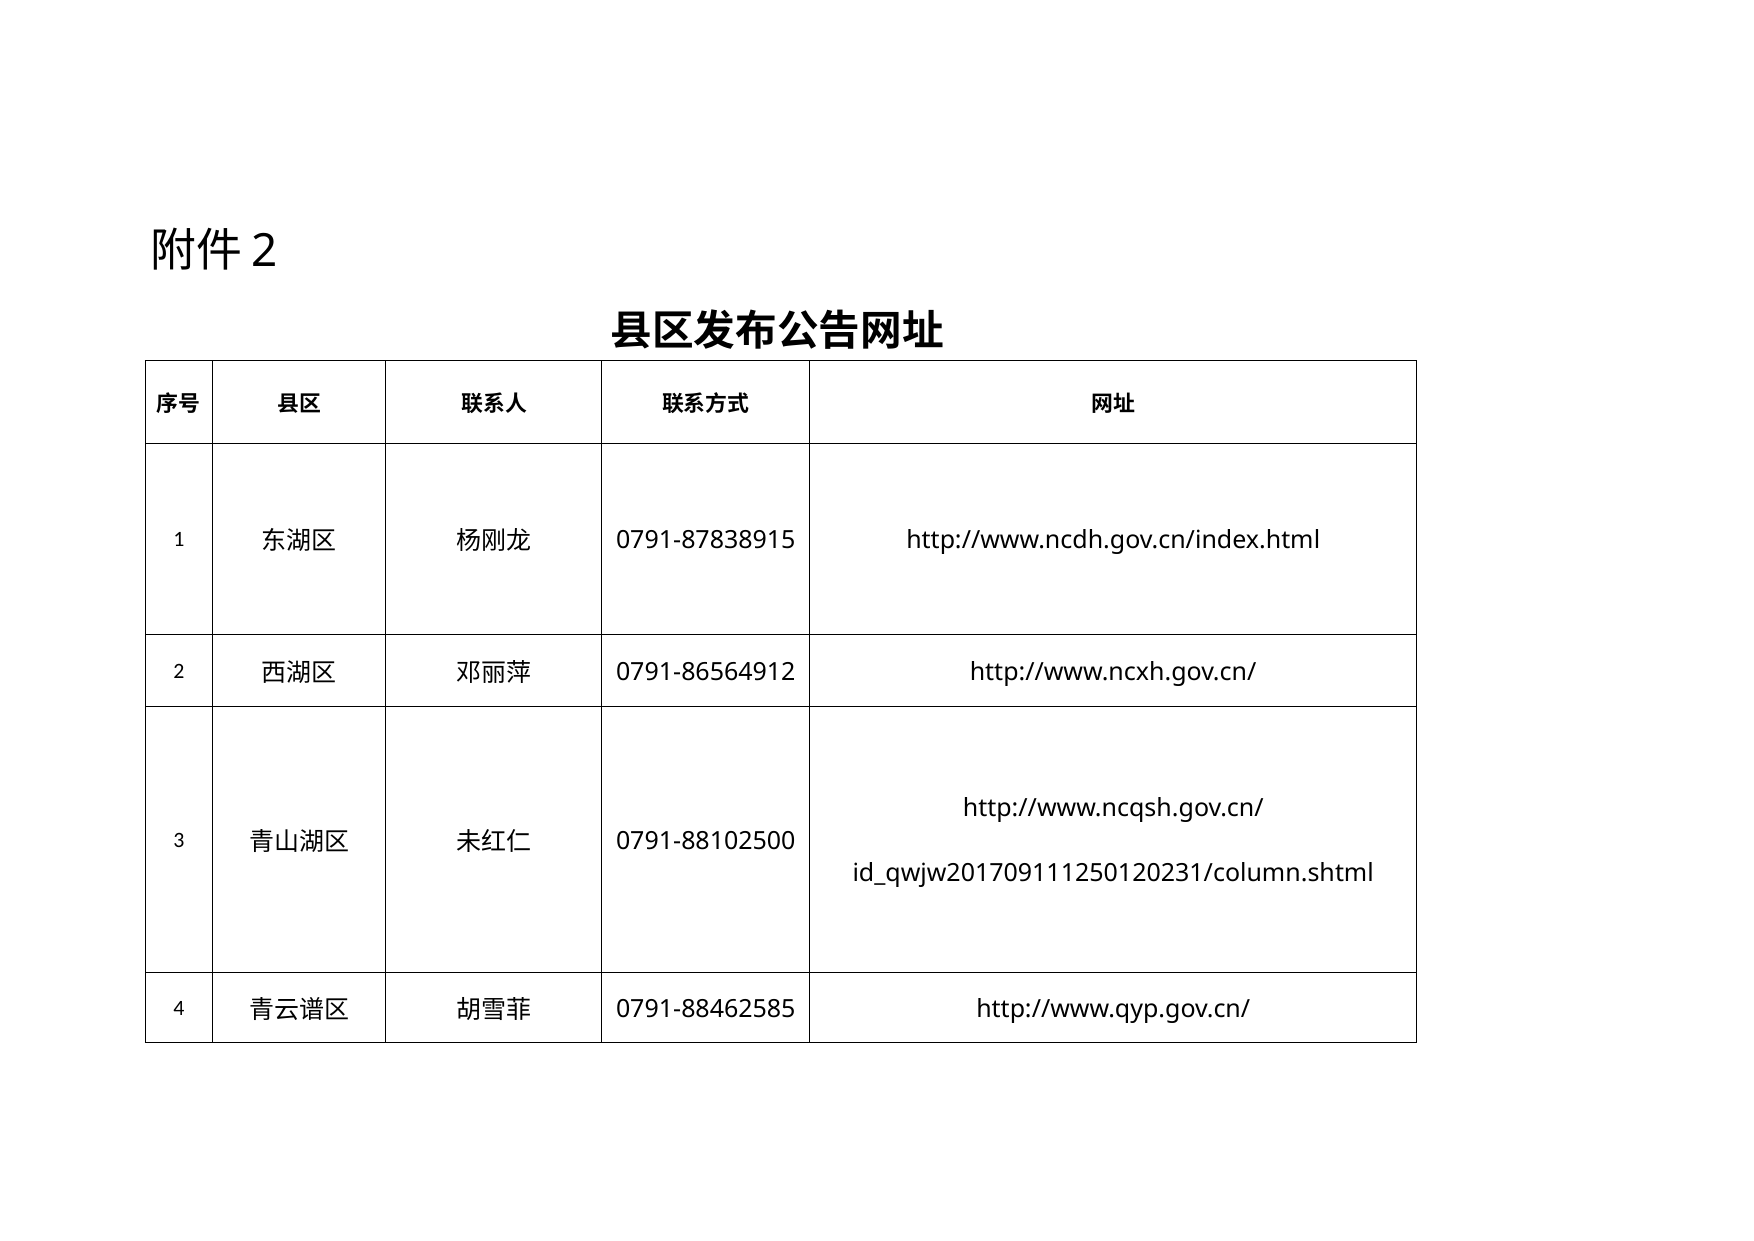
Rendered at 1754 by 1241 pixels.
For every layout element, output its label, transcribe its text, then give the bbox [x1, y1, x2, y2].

table_cell 未红仁 [386, 707, 601, 972]
table_cell 0791-88462585 [602, 973, 809, 1042]
table_header 联系方式 [602, 361, 809, 443]
table_cell 2 [146, 635, 212, 706]
table_cell http://www.ncdh.gov.cn/index.html [810, 444, 1416, 634]
table_cell 1 [146, 444, 212, 634]
table_header 联系人 [386, 361, 601, 443]
table_cell 0791-86564912 [602, 635, 809, 706]
table_cell 胡雪菲 [386, 973, 601, 1042]
table_header 序号 [146, 361, 212, 443]
table_header 县区 [213, 361, 385, 443]
text 附件2 [150, 198, 1604, 295]
table_cell 青云谱区 [213, 973, 385, 1042]
table_cell 西湖区 [213, 635, 385, 706]
table_cell 0791-88102500 [602, 707, 809, 972]
table_cell 杨刚龙 [386, 444, 601, 634]
text 县区发布公告网址 [150, 295, 1604, 360]
table_cell 青山湖区 [213, 707, 385, 972]
table_cell 东湖区 [213, 444, 385, 634]
table_cell 4 [146, 973, 212, 1042]
table_cell 3 [146, 707, 212, 972]
table_cell 0791-87838915 [602, 444, 809, 634]
table_cell http://www.ncqsh.gov.cn/id_qwjw201709111250120231/column.shtml [810, 707, 1416, 972]
table_cell 邓丽萍 [386, 635, 601, 706]
table_header 网址 [810, 361, 1416, 443]
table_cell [810, 973, 1416, 1042]
table_cell http://www.ncxh.gov.cn/ [810, 635, 1416, 706]
